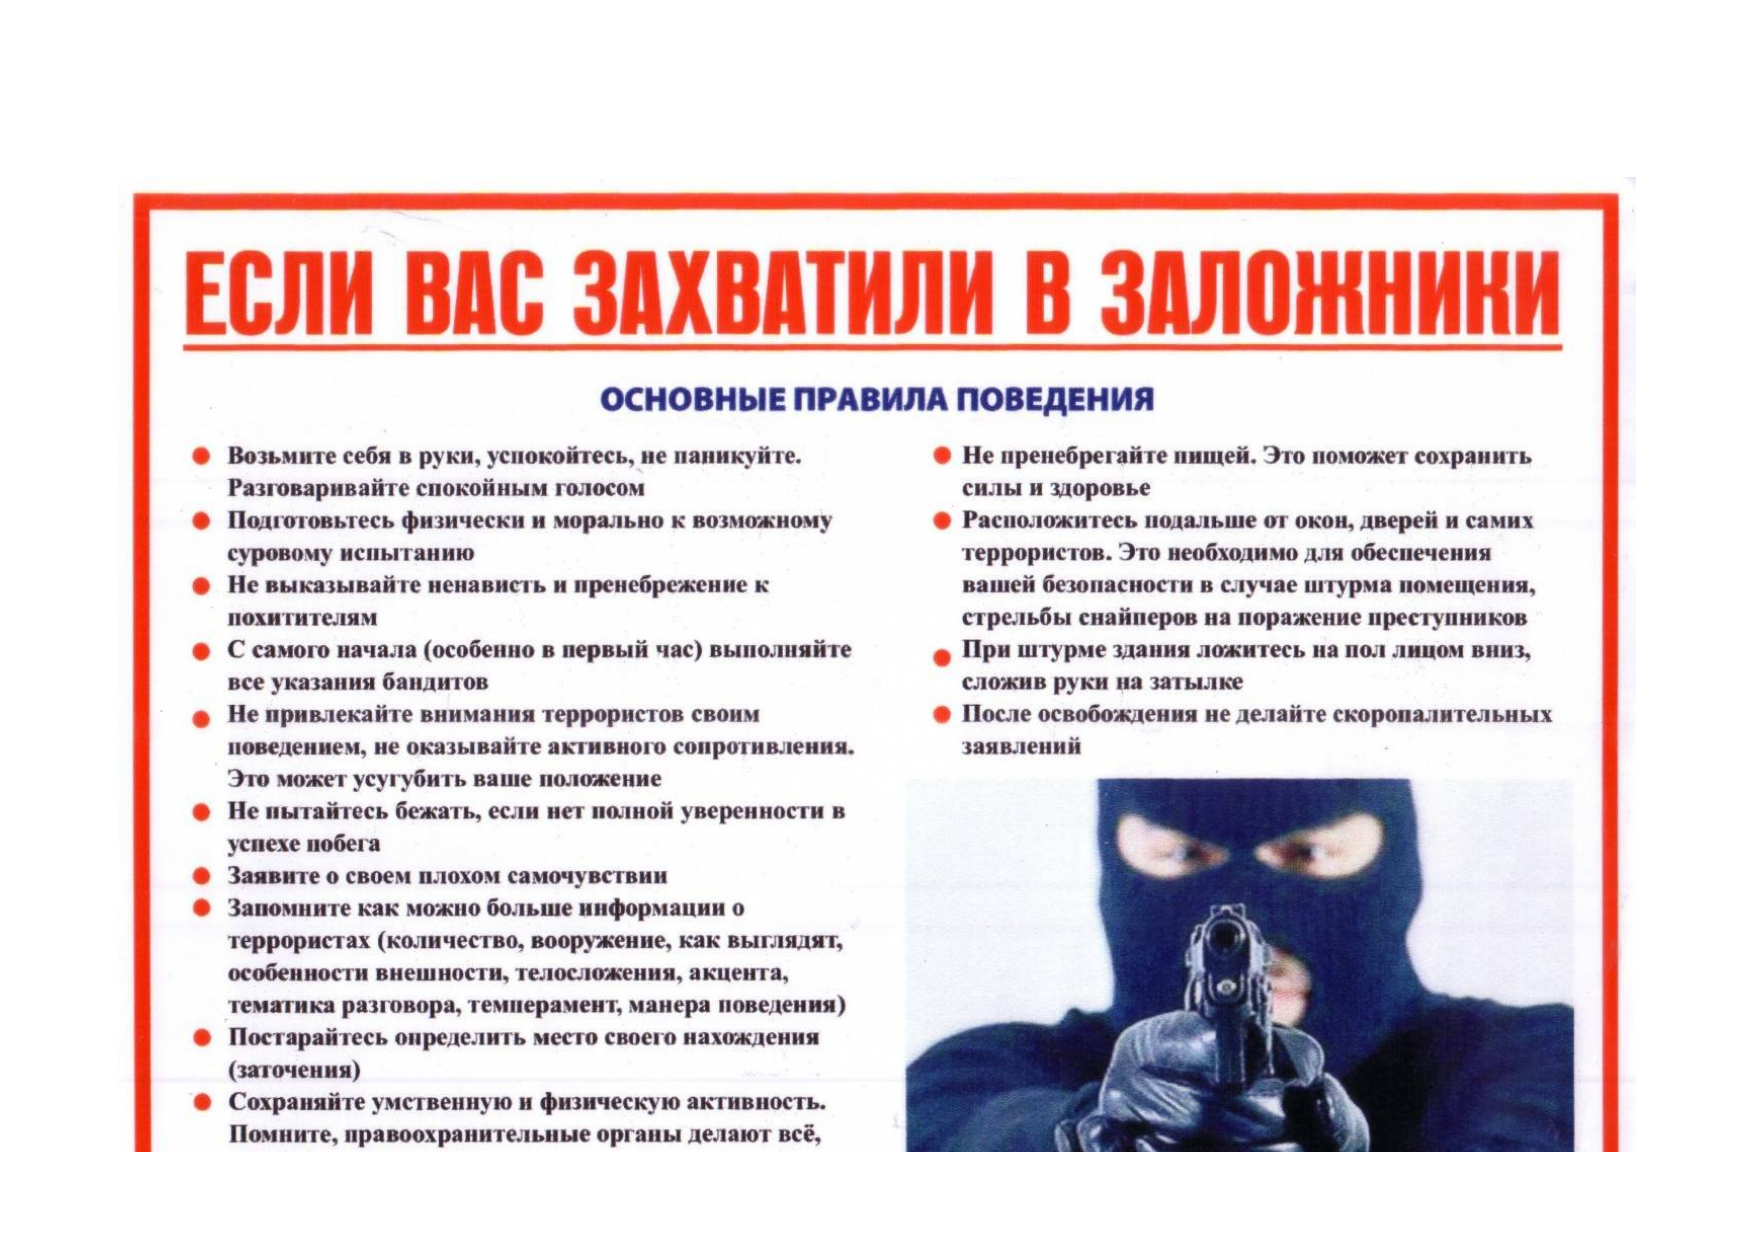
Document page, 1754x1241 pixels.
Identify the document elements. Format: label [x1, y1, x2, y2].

picture [118, 177, 1636, 1152]
